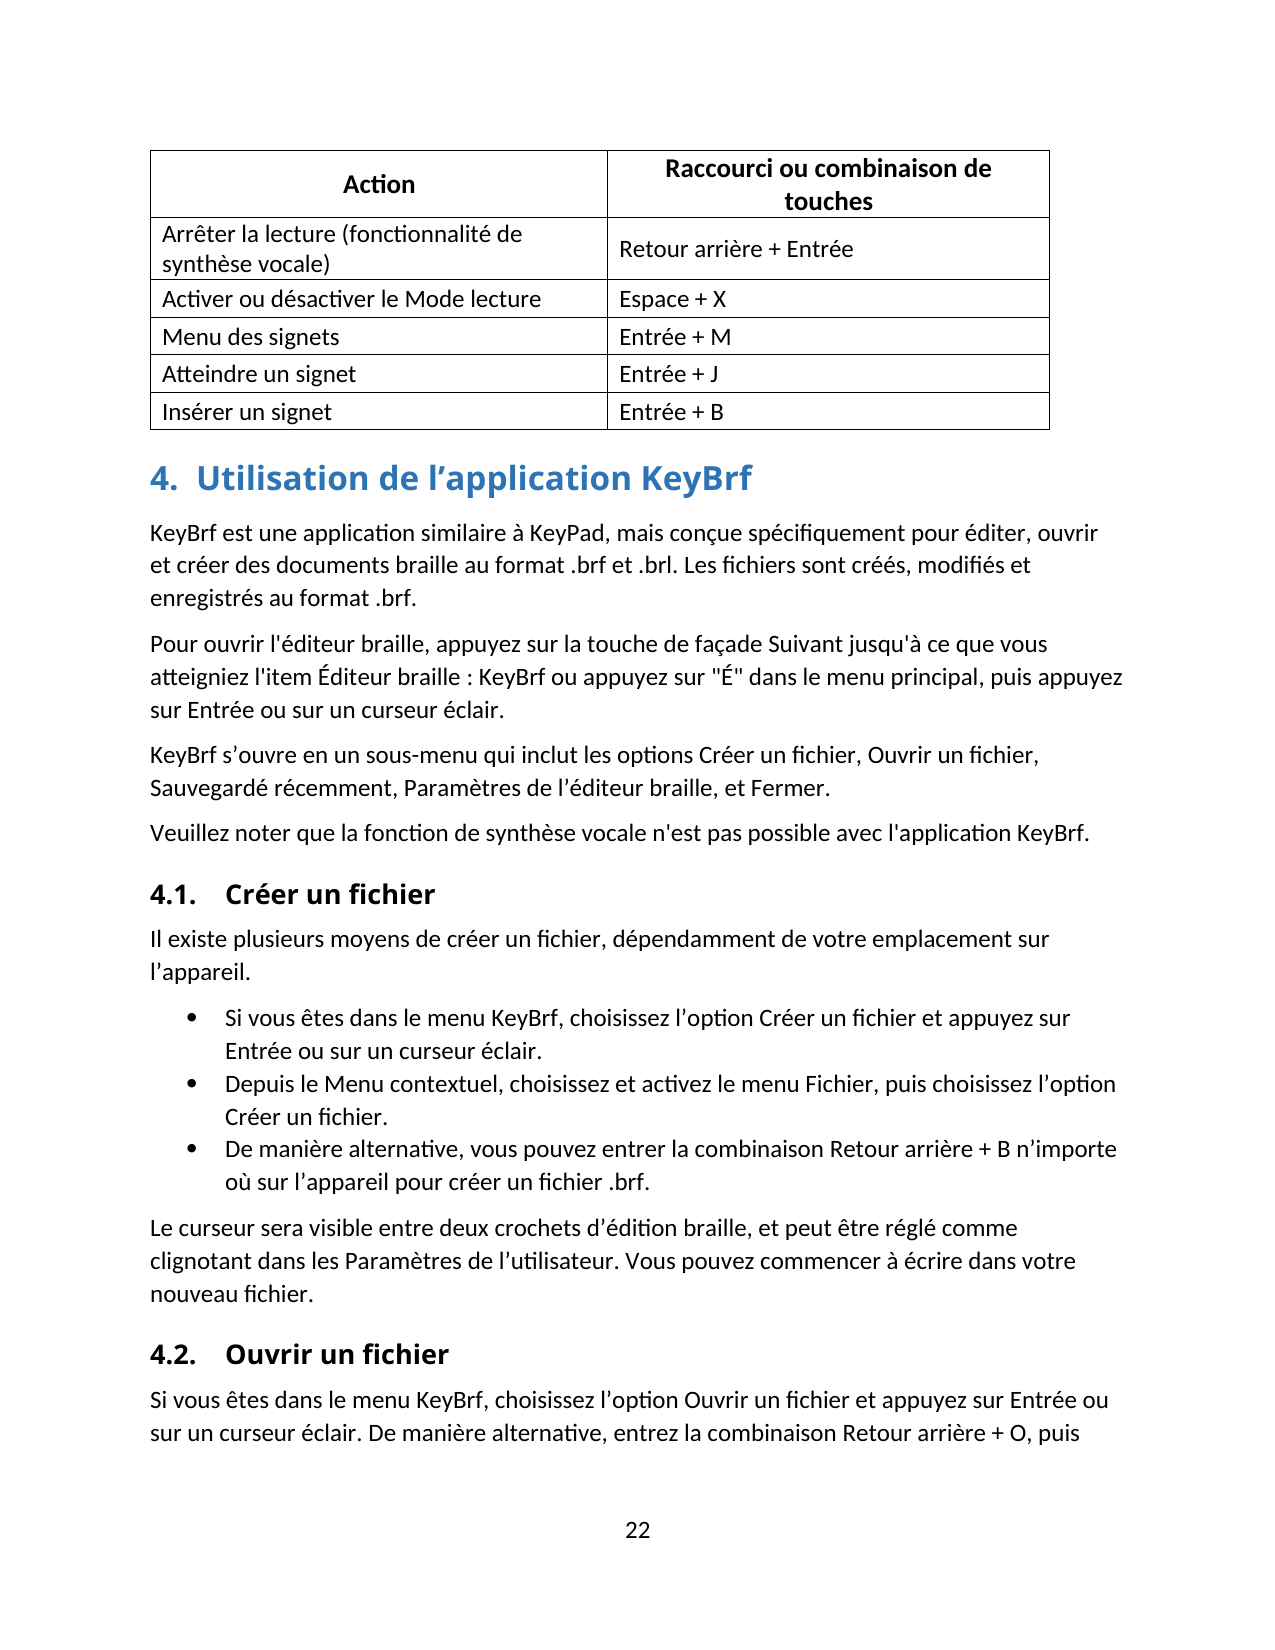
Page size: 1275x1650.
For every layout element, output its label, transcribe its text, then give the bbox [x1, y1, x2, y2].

subtitle Ouvrir un fichier [150, 1336, 1125, 1372]
table_cell Arrêter la lecture (fonctionnalité de synthèse vocale) [151, 218, 607, 279]
subtitle Créer un fichier [150, 875, 1125, 912]
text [150, 1384, 1125, 1447]
text Veuillez noter que la fonction de synthèse vocale n'est pas possible avec l'application KeyBrf. [150, 817, 1125, 848]
subtitle Utilisation de l’application KeyBrf [150, 455, 1125, 501]
table_cell Entrée + J [608, 355, 1049, 392]
text KeyBrf est une application similaire à KeyPad, mais conçue spécifiquement pour éditer, ouvrir et créer des documents braille au format .brf et .brl. Les fichiers sont créés, modifiés et enregistrés au format .brf. [150, 517, 1125, 613]
table_cell Atteindre un signet [151, 355, 607, 392]
table_cell Entrée + M [608, 318, 1049, 354]
list Depuis le Menu contextuel, choisissez et activez le menu Fichier, puis choisissez l’option Créer un fichier. [187, 1068, 1125, 1131]
table_cell Insérer un signet [151, 393, 607, 429]
table_header Raccourci ou combinaison de touches [608, 151, 1049, 217]
table_cell Menu des signets [151, 318, 607, 354]
text Il existe plusieurs moyens de créer un fichier, dépendamment de votre emplacement sur l’appareil. [150, 923, 1125, 987]
list De manière alternative, vous pouvez entrer la combinaison Retour arrière + B n’importe où sur l’appareil pour créer un fichier .brf. [187, 1133, 1125, 1197]
table_header Action [151, 151, 607, 217]
table_cell Activer ou désactiver le Mode lecture [151, 280, 607, 317]
table_cell Retour arrière + Entrée [608, 218, 1049, 279]
list Si vous êtes dans le menu KeyBrf, choisissez l’option Créer un fichier et appuyez sur Entrée ou sur un curseur éclair. [187, 1002, 1125, 1065]
text Le curseur sera visible entre deux crochets d’édition braille, et peut être réglé comme clignotant dans les Paramètres de l’utilisateur. Vous pouvez commencer à écrire dans votre nouveau fichier. [150, 1212, 1125, 1308]
text Pour ouvrir l'éditeur braille, appuyez sur la touche de façade Suivant jusqu'à ce que vous atteigniez l'item Éditeur braille : KeyBrf ou appuyez sur "É" dans le menu principal, puis appuyez sur Entrée ou sur un curseur éclair. [150, 628, 1125, 724]
table_cell Entrée + B [608, 393, 1049, 429]
text KeyBrf s’ouvre en un sous-menu qui inclut les options Créer un fichier, Ouvrir un fichier, Sauvegardé récemment, Paramètres de l’éditeur braille, et Fermer. [150, 739, 1125, 803]
table_cell Espace + X [608, 280, 1049, 317]
